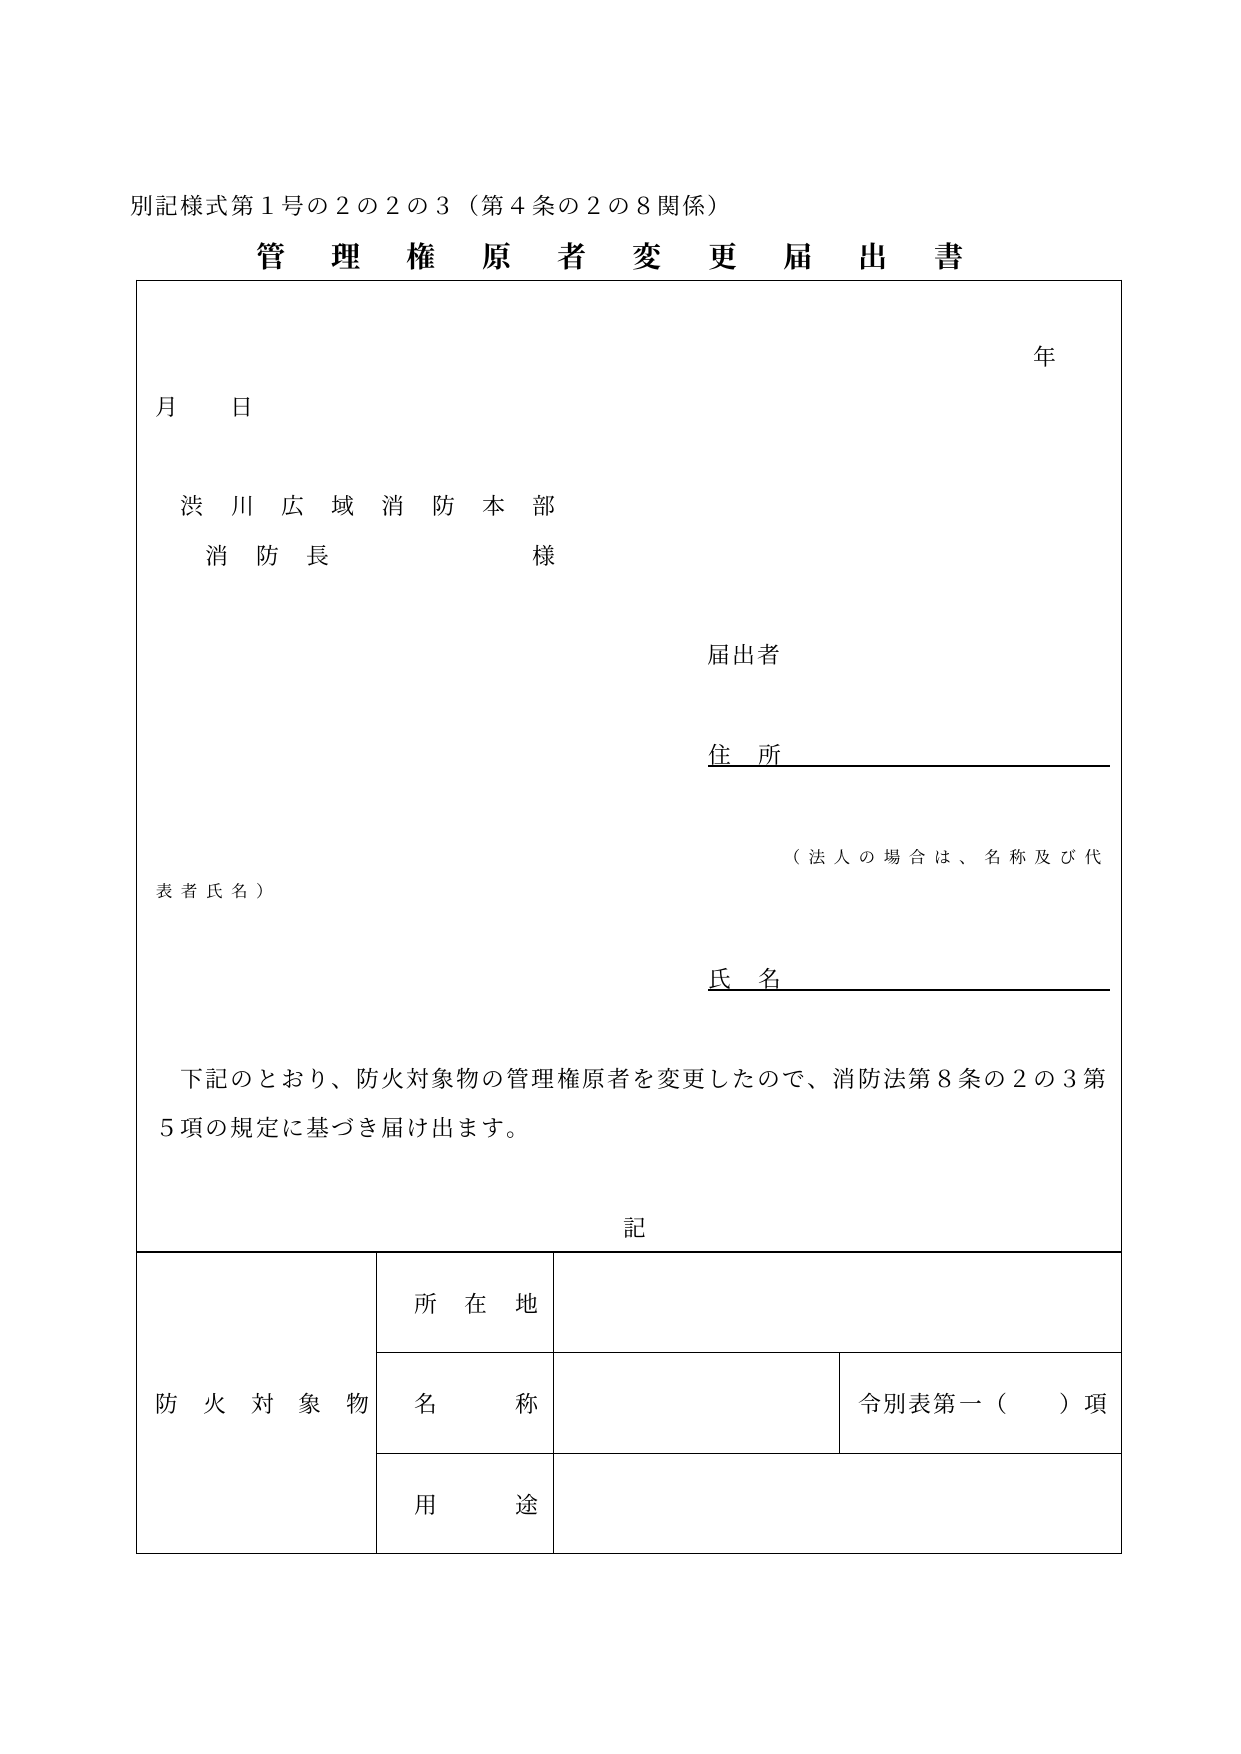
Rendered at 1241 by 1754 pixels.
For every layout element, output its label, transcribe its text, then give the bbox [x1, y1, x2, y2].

table_cell [554, 1454, 1121, 1553]
table_cell 令別表第一（ ）項 [840, 1353, 1121, 1453]
table_cell 防火対象物 [137, 1253, 376, 1553]
table_cell [554, 1253, 1121, 1352]
text 管 理 権 原 者 変 更 届 出 書 [131, 230, 1109, 279]
text 別記様式第１号の２の２の３（第４条の２の８関係） [131, 180, 1109, 230]
table_cell 用 途 [377, 1454, 553, 1553]
table_cell [554, 1353, 839, 1453]
table_header 年 月 日 渋 川 広 域 消 防 本 部 消 防 長 様 届出者 住 所 （法人の場合は、名称及び代表者氏名） 氏 名 下記のとおり、防火対象物の管理権原者を変更したので、消防法第８条の２の３第５項の規定に基づき届け出ます。 記 [137, 281, 1121, 1251]
table_cell 名 称 [377, 1353, 553, 1453]
table_cell 所 在 地 [377, 1253, 553, 1352]
